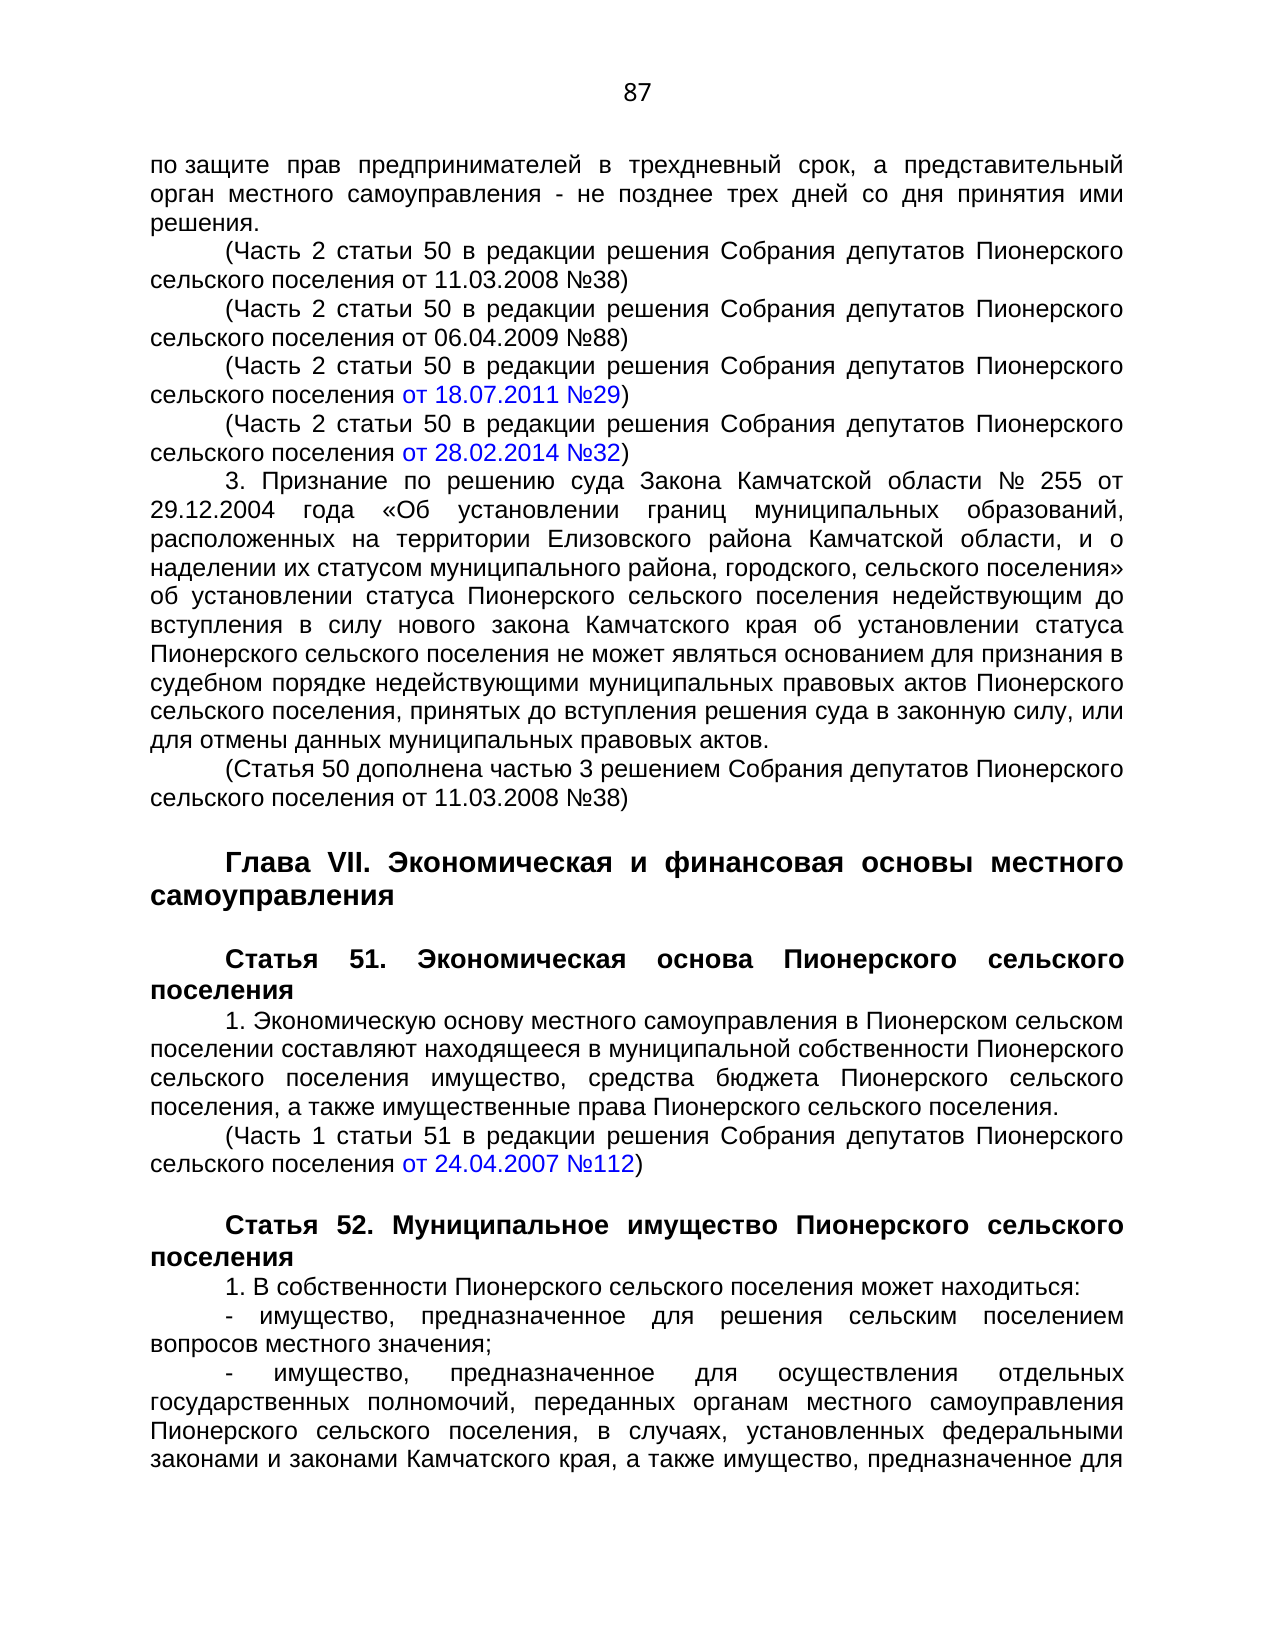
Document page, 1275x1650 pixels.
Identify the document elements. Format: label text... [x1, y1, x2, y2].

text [150, 1358, 1125, 1473]
text (Статья 50 дополнена частью 3 решением Собрания депутатов Пионерского сельского поселения от 11.03.2008 №38) [150, 754, 1125, 811]
text Статья 51. Экономическая основа Пионерского сельского поселения [150, 943, 1125, 1006]
text (Часть 2 статьи 50 в редакции решения Собрания депутатов Пионерского сельского поселения от 11.03.2008 №38) [150, 236, 1125, 294]
text (Часть 2 статьи 50 в редакции решения Собрания депутатов Пионерского сельского поселения от 06.04.2009 №88) [150, 294, 1125, 351]
text (Часть 2 статьи 50 в редакции решения Собрания депутатов Пионерского сельского поселения от 18.07.2011 №29) [150, 351, 1125, 409]
text Статья 52. Муниципальное имущество Пионерского сельского поселения [150, 1209, 1125, 1272]
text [150, 150, 1125, 236]
text 3. Признание по решению суда Закона Камчатской области № 255 от 29.12.2004 года «Об установлении границ муниципальных образований, расположенных на территории Елизовского района Камчатской области, и о наделении их статусом муниципального района, городского, сельского поселения» об установлении статуса Пионерского сельского поселения недействующим до вступления в силу нового закона Камчатского края об установлении статуса Пионерского сельского поселения не может являться основанием для признания в судебном порядке недействующими муниципальных правовых актов Пионерского сельского поселения, принятых до вступления решения суда в законную силу, или для отмены данных муниципальных правовых актов. [150, 466, 1125, 754]
text (Часть 1 статьи 51 в редакции решения Собрания депутатов Пионерского сельского поселения от 24.04.2007 №112) [150, 1121, 1125, 1178]
text 1. В собственности Пионерского сельского поселения может находиться: [150, 1272, 1125, 1301]
text - имущество, предназначенное для решения сельским поселением вопросов местного значения; [150, 1301, 1125, 1358]
text (Часть 2 статьи 50 в редакции решения Собрания депутатов Пионерского сельского поселения от 28.02.2014 №32) [150, 409, 1125, 466]
text 1. Экономическую основу местного самоуправления в Пионерском сельском поселении составляют находящееся в муниципальной собственности Пионерского сельского поселения имущество, средства бюджета Пионерского сельского поселения, а также имущественные права Пионерского сельского поселения. [150, 1006, 1125, 1121]
text Глава VII. Экономическая и финансовая основы местного самоуправления [150, 845, 1125, 912]
